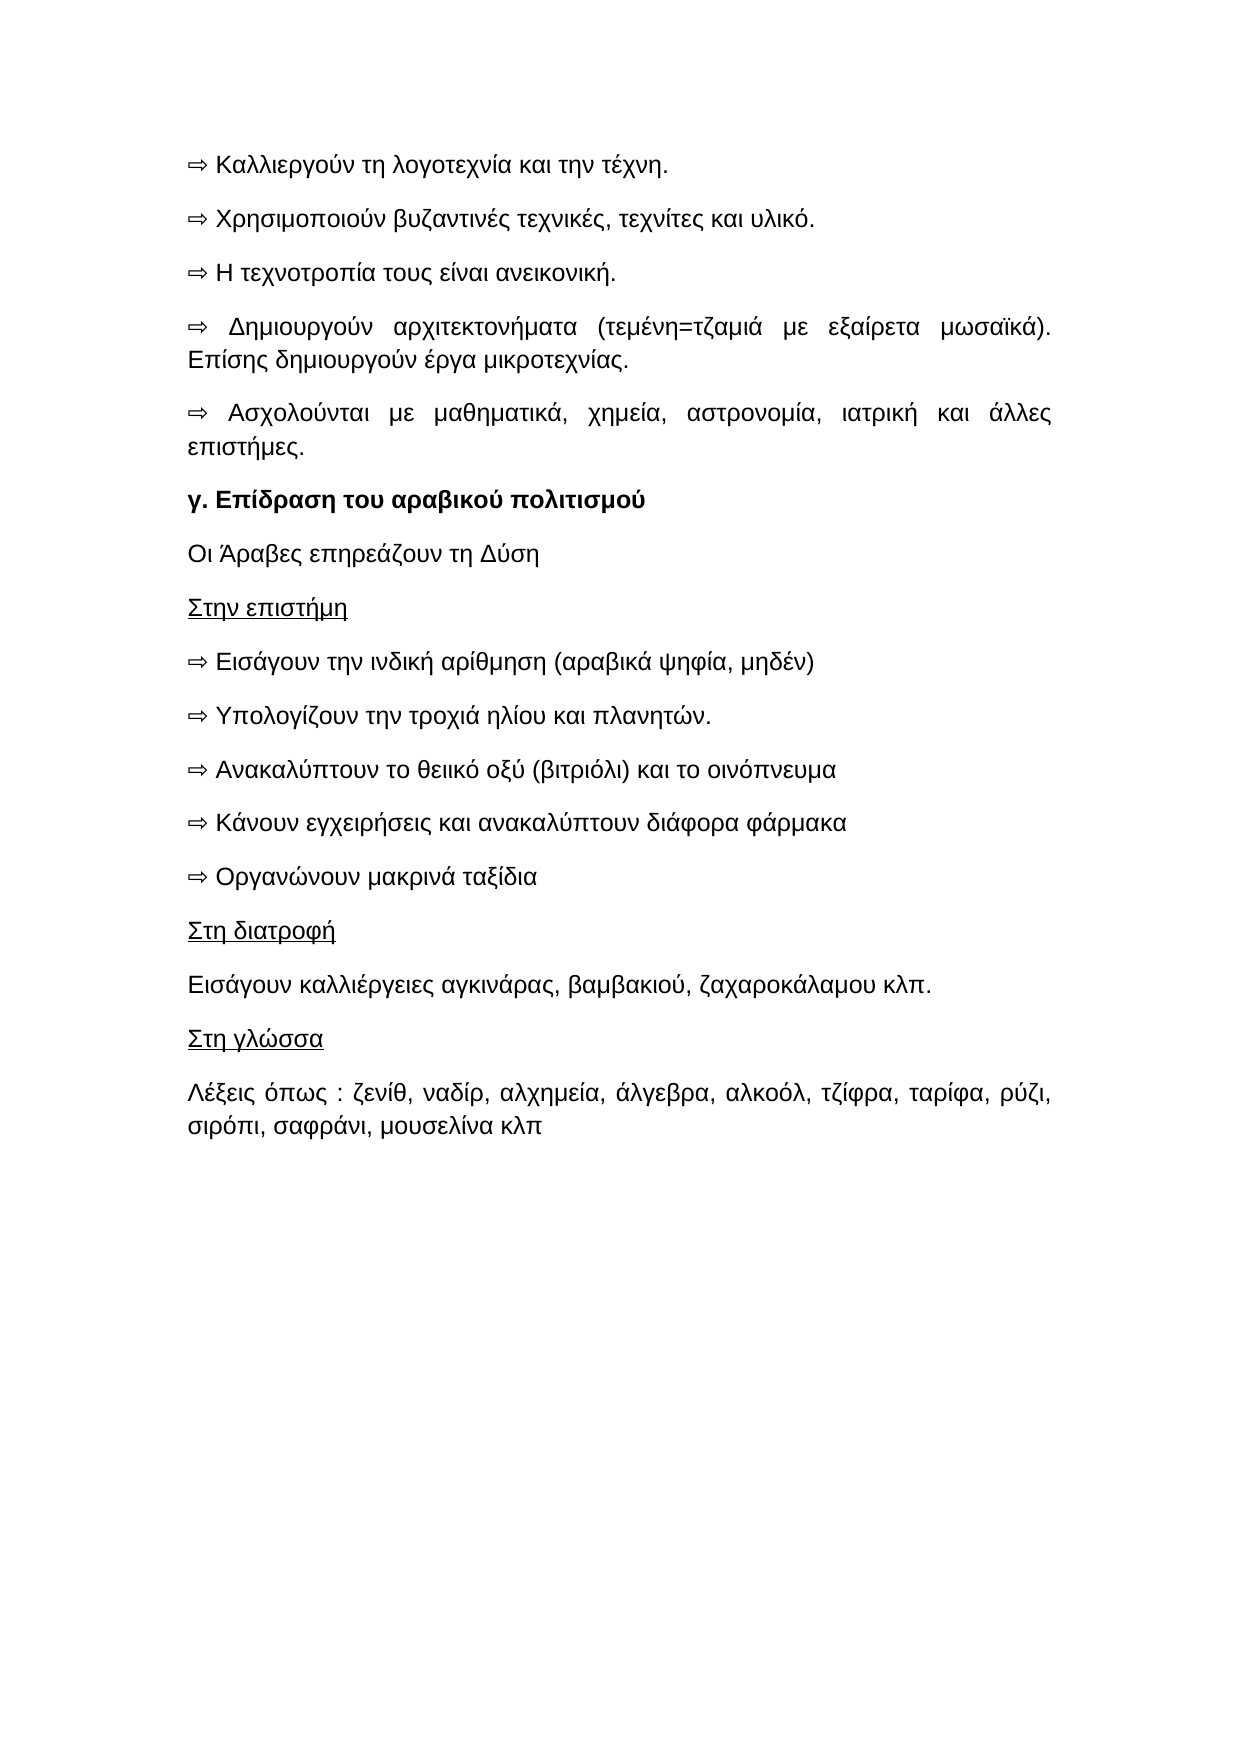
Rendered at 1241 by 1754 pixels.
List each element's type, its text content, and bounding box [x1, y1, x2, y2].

text ⇨ Ασχολούνται με μαθηματικά, χημεία, αστρονομία, ιατρική και άλλες επιστήμες. [187, 398, 1053, 460]
text Λέξεις όπως : ζενίθ, ναδίρ, αλχημεία, άλγεβρα, αλκοόλ, τζίφρα, ταρίφα, ρύζι, σιρόπι, σαφράνι, μουσελίνα κλπ [187, 1078, 1053, 1139]
text ⇨ Δημιουργούν αρχιτεκτονήματα (τεμένη=τζαμιά με εξαίρετα μωσαϊκά). Επίσης δημιουργούν έργα μικροτεχνίας. [187, 312, 1053, 373]
text Στην επιστήμη [187, 593, 1053, 622]
text ⇨ Υπολογίζουν την τροχιά ηλίου και πλανητών. [187, 701, 1053, 729]
text γ. Επίδραση του αραβικού πολιτισμού [187, 485, 1053, 514]
text ⇨ Χρησιμοποιούν βυζαντινές τεχνικές, τεχνίτες και υλικό. [187, 204, 1053, 233]
text ⇨ Κάνουν εγχειρήσεις και ανακαλύπτουν διάφορα φάρμακα [187, 808, 1053, 837]
text Οι Άραβες επηρεάζουν τη Δύση [187, 539, 1053, 568]
text ⇨ Καλλιεργούν τη λογοτεχνία και την τέχνη. [187, 150, 1053, 179]
text Εισάγουν καλλιέργειες αγκινάρας, βαμβακιού, ζαχαροκάλαμου κλπ. [187, 970, 1053, 999]
text ⇨ Εισάγουν την ινδική αρίθμηση (αραβικά ψηφία, μηδέν) [187, 647, 1053, 676]
text Στη γλώσσα [187, 1024, 1053, 1053]
text ⇨ Ανακαλύπτουν το θειικό οξύ (βιτριόλι) και το οινόπνευμα [187, 754, 1053, 783]
text Στη διατροφή [187, 916, 1053, 945]
text ⇨ Οργανώνουν μακρινά ταξίδια [187, 862, 1053, 891]
text ⇨ Η τεχνοτροπία τους είναι ανεικονική. [187, 258, 1053, 286]
